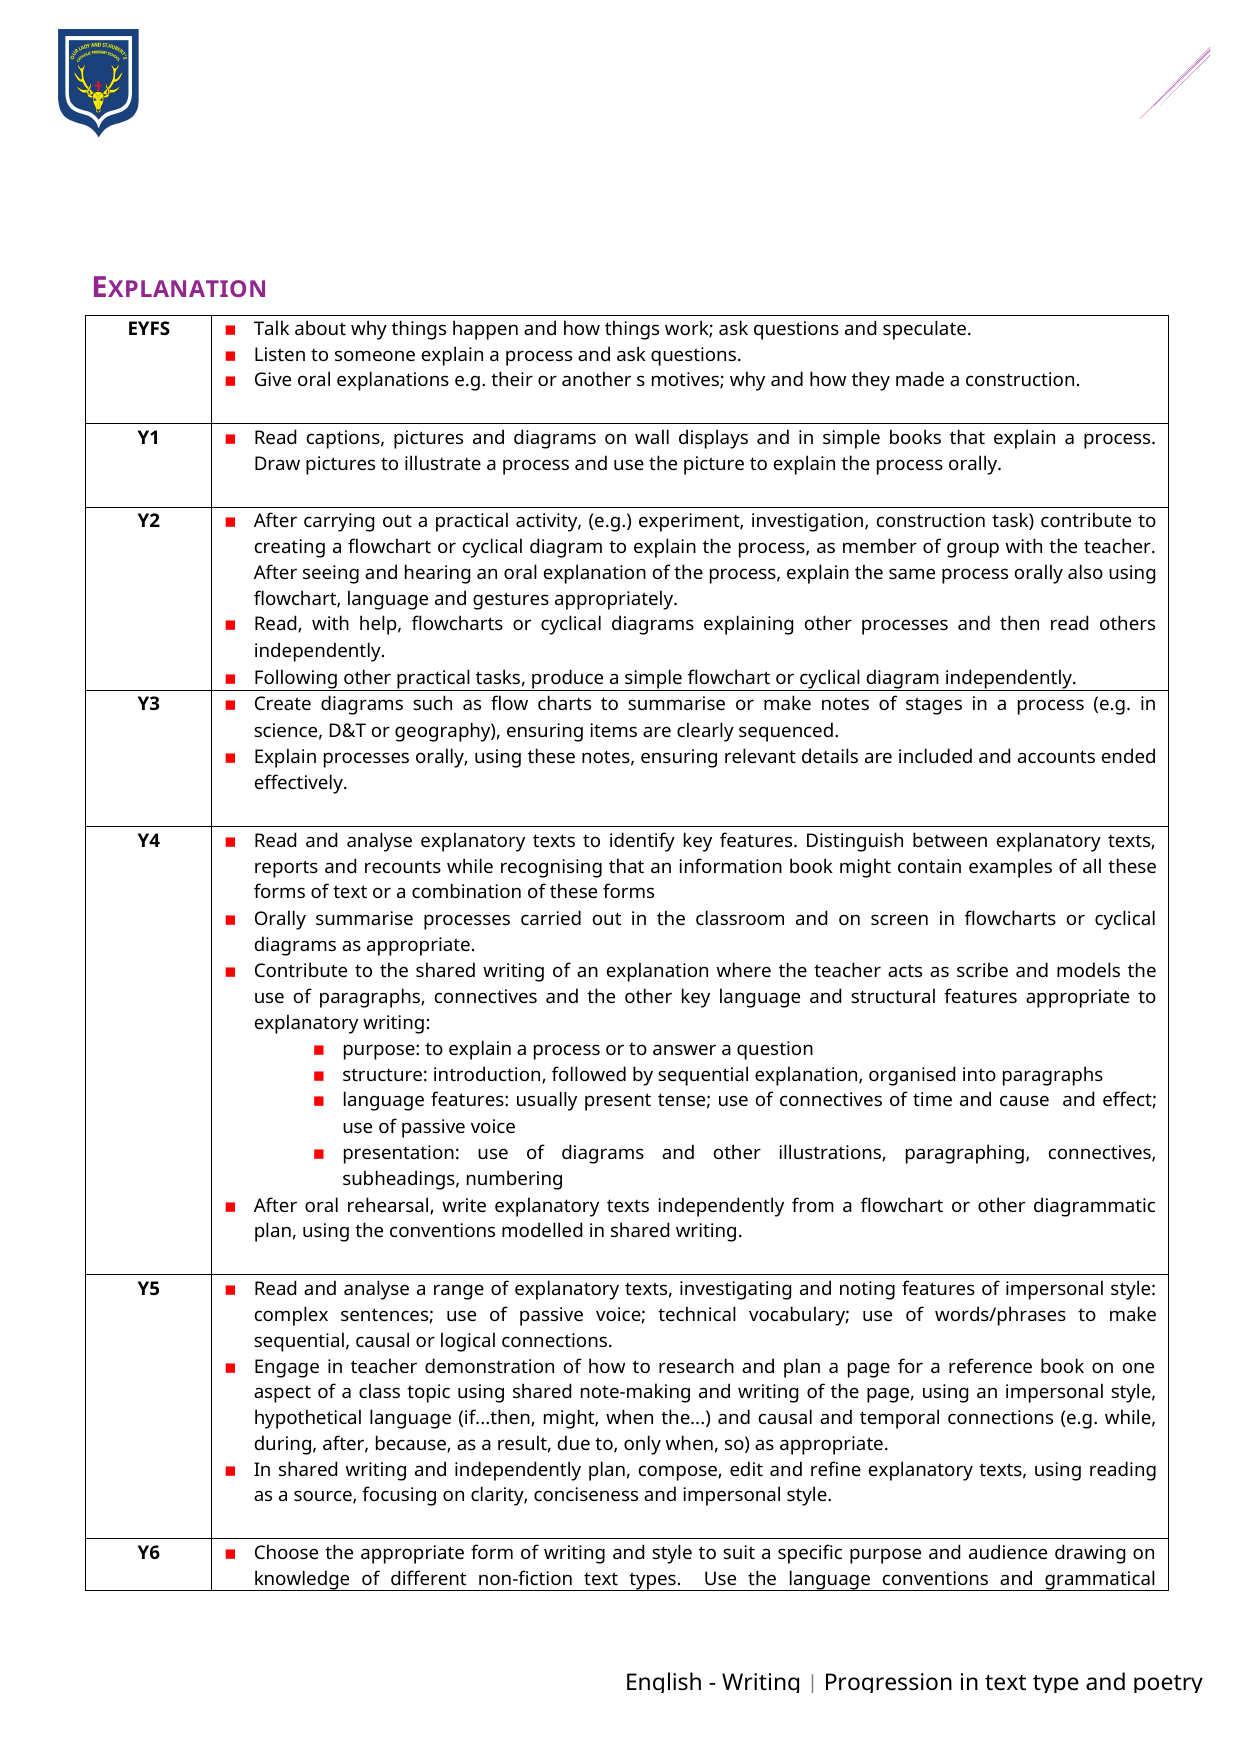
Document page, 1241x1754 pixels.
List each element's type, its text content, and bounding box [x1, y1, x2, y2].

table_cell Read and analyse explanatory texts to identify key features. Distinguish between explanatory texts, reports and recounts while recognising that an information book might contain examples of all these forms of text or a combination of these forms Orally summarise processes carried out in the classroom and on screen in flowcharts or cyclical diagrams as appropriate. Contribute to the shared writing of an explanation where the teacher acts as scribe and models the use of paragraphs, connectives and the other key language and structural features appropriate to explanatory writing: purpose: to explain a process or to answer a question structure: introduction, followed by sequential explanation, organised into paragraphs language features: usually present tense; use of connectives of time and cause and effect; use of passive voice presentation: use of diagrams and other illustrations, paragraphing, connectives, subheadings, numbering After oral rehearsal, write explanatory texts independently from a flowchart or other diagrammatic plan, using the conventions modelled in shared writing. [212, 827, 1168, 1274]
table_cell Read captions, pictures and diagrams on wall displays and in simple books that explain a process. Draw pictures to illustrate a process and use the picture to explain the process orally. [212, 424, 1168, 507]
table_cell Y3 [86, 691, 211, 826]
text Explanation [91, 266, 1090, 306]
table_cell Create diagrams such as flow charts to summarise or make notes of stages in a process (e.g. in science, D&T or geography), ensuring items are clearly sequenced. Explain processes orally, using these notes, ensuring relevant details are included and accounts ended effectively. [212, 691, 1168, 826]
table_cell Y1 [86, 424, 211, 507]
table_cell Y5 [86, 1275, 211, 1538]
table_cell Y6 [86, 1539, 211, 1590]
table_cell Read and analyse a range of explanatory texts, investigating and noting features of impersonal style: complex sentences; use of passive voice; technical vocabulary; use of words/phrases to make sequential, causal or logical connections. Engage in teacher demonstration of how to research and plan a page for a reference book on one aspect of a class topic using shared note-making and writing of the page, using an impersonal style, hypothetical language (if...then, might, when the...) and causal and temporal connections (e.g. while, during, after, because, as a result, due to, only when, so) as appropriate. In shared writing and independently plan, compose, edit and refine explanatory texts, using reading as a source, focusing on clarity, conciseness and impersonal style. [212, 1275, 1168, 1538]
table_header Talk about why things happen and how things work; ask questions and speculate. Listen to someone explain a process and ask questions. Give oral explanations e.g. their or another s motives; why and how they made a construction. [212, 316, 1168, 423]
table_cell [212, 1539, 1168, 1590]
table_cell Y2 [86, 508, 211, 690]
picture [58, 29, 139, 138]
table_cell Y4 [86, 827, 211, 1274]
table_header EYFS [86, 316, 211, 423]
table_cell After carrying out a practical activity, (e.g.) experiment, investigation, construction task) contribute to creating a flowchart or cyclical diagram to explain the process, as member of group with the teacher. After seeing and hearing an oral explanation of the process, explain the same process orally also using flowchart, language and gestures appropriately. Read, with help, flowcharts or cyclical diagrams explaining other processes and then read others independently. Following other practical tasks, produce a simple flowchart or cyclical diagram independently. [212, 508, 1168, 690]
